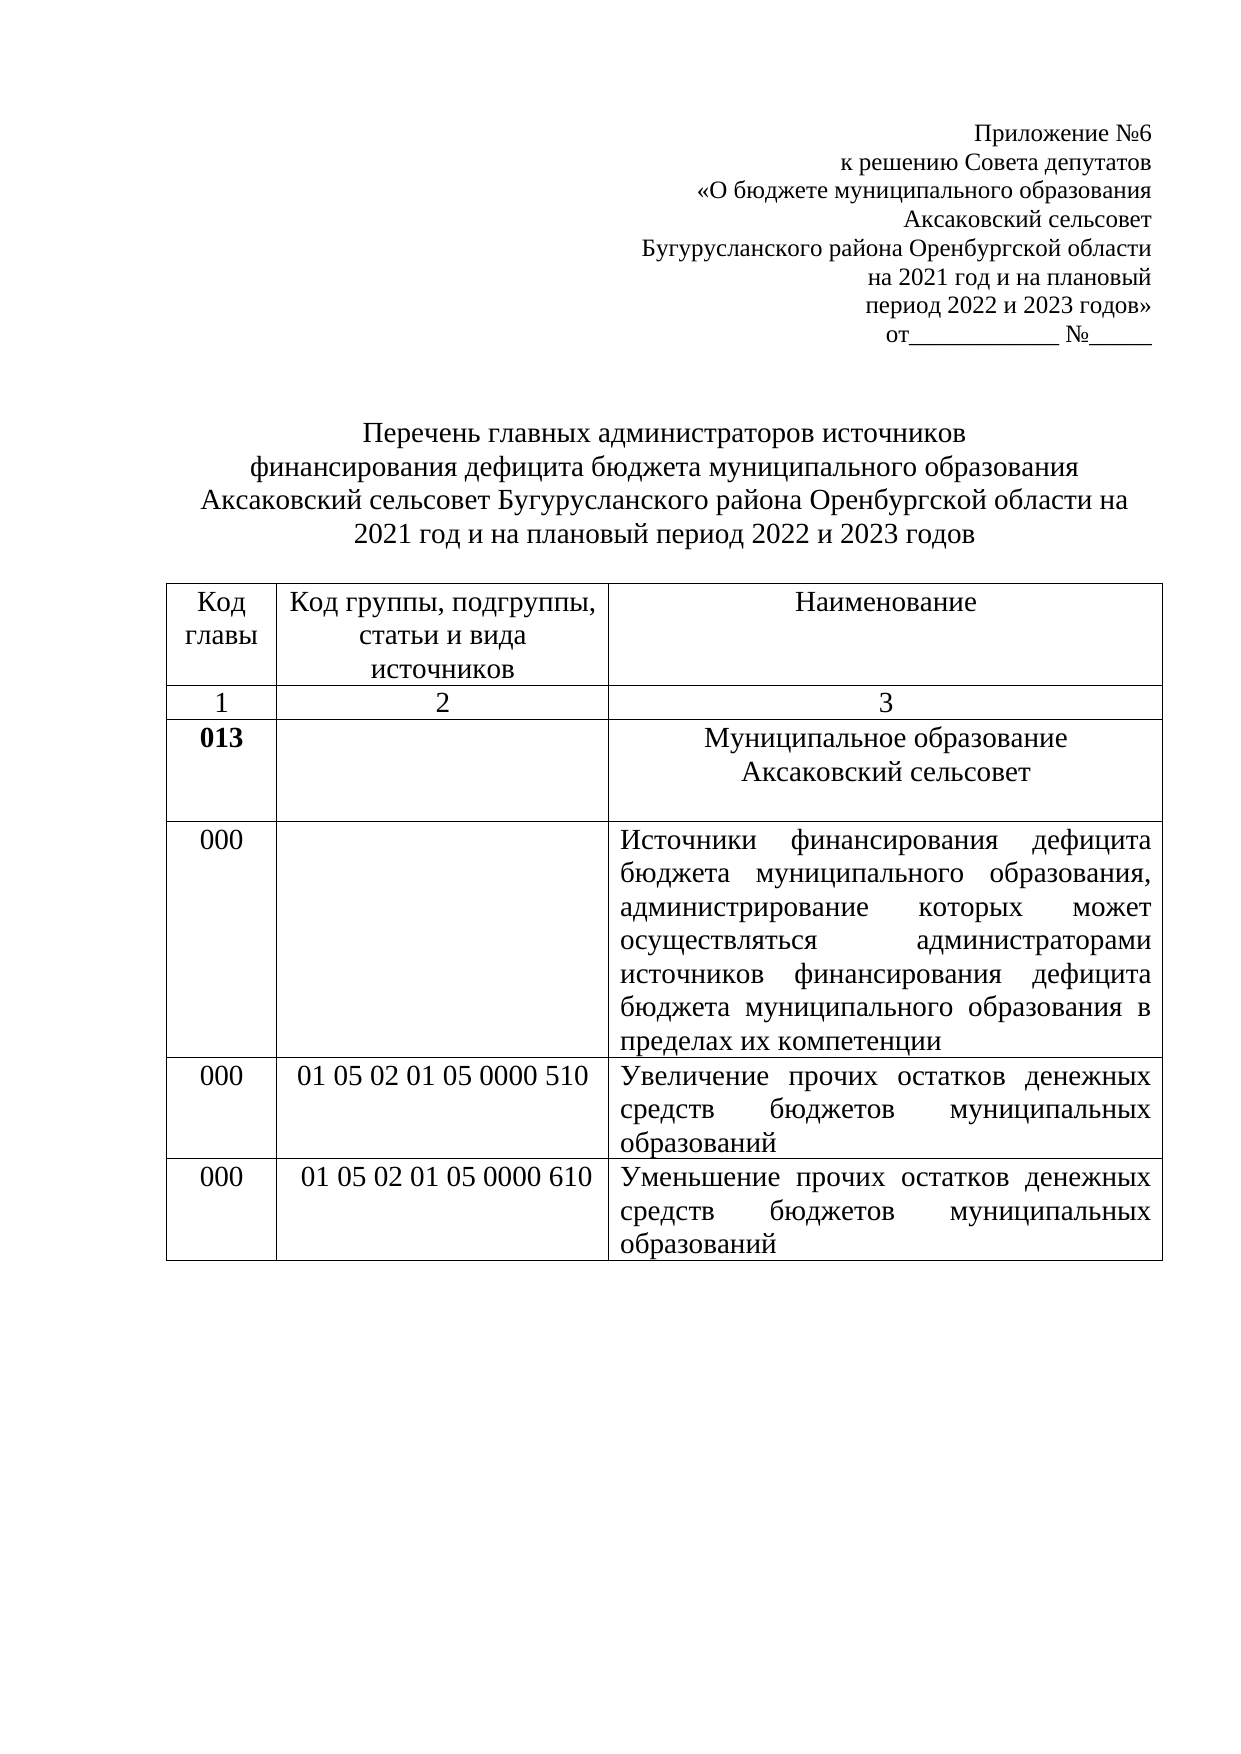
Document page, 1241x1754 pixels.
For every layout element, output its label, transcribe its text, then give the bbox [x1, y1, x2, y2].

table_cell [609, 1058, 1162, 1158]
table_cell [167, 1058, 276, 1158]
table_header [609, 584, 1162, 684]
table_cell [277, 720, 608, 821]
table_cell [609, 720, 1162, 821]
text Приложение №6 [177, 118, 1152, 147]
text период 2022 и 2023 годов» [177, 291, 1152, 319]
text Перечень главных администраторов источников [177, 415, 1152, 449]
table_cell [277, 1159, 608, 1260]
text Аксаковский сельсовет Бугурусланского района Оренбургской области на 2021 год и на плановый период 2022 и 2023 годов [177, 482, 1152, 549]
text к решению Совета депутатов [177, 147, 1152, 176]
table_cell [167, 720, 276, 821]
text Аксаковский сельсовет [177, 204, 1152, 233]
text финансирования дефицита бюджета муниципального образования [177, 449, 1152, 482]
text от____________ №_____ [177, 319, 1152, 348]
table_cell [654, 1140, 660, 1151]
text Бугурусланского района Оренбургской области [177, 233, 1152, 262]
text на 2021 год и на плановый [177, 262, 1152, 291]
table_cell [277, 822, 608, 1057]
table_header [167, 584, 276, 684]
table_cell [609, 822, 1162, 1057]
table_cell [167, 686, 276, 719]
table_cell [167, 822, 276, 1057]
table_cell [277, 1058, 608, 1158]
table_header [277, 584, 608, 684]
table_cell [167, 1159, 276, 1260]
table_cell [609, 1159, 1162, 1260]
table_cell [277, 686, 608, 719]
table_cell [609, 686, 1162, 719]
text «О бюджете муниципального образования [177, 176, 1152, 204]
